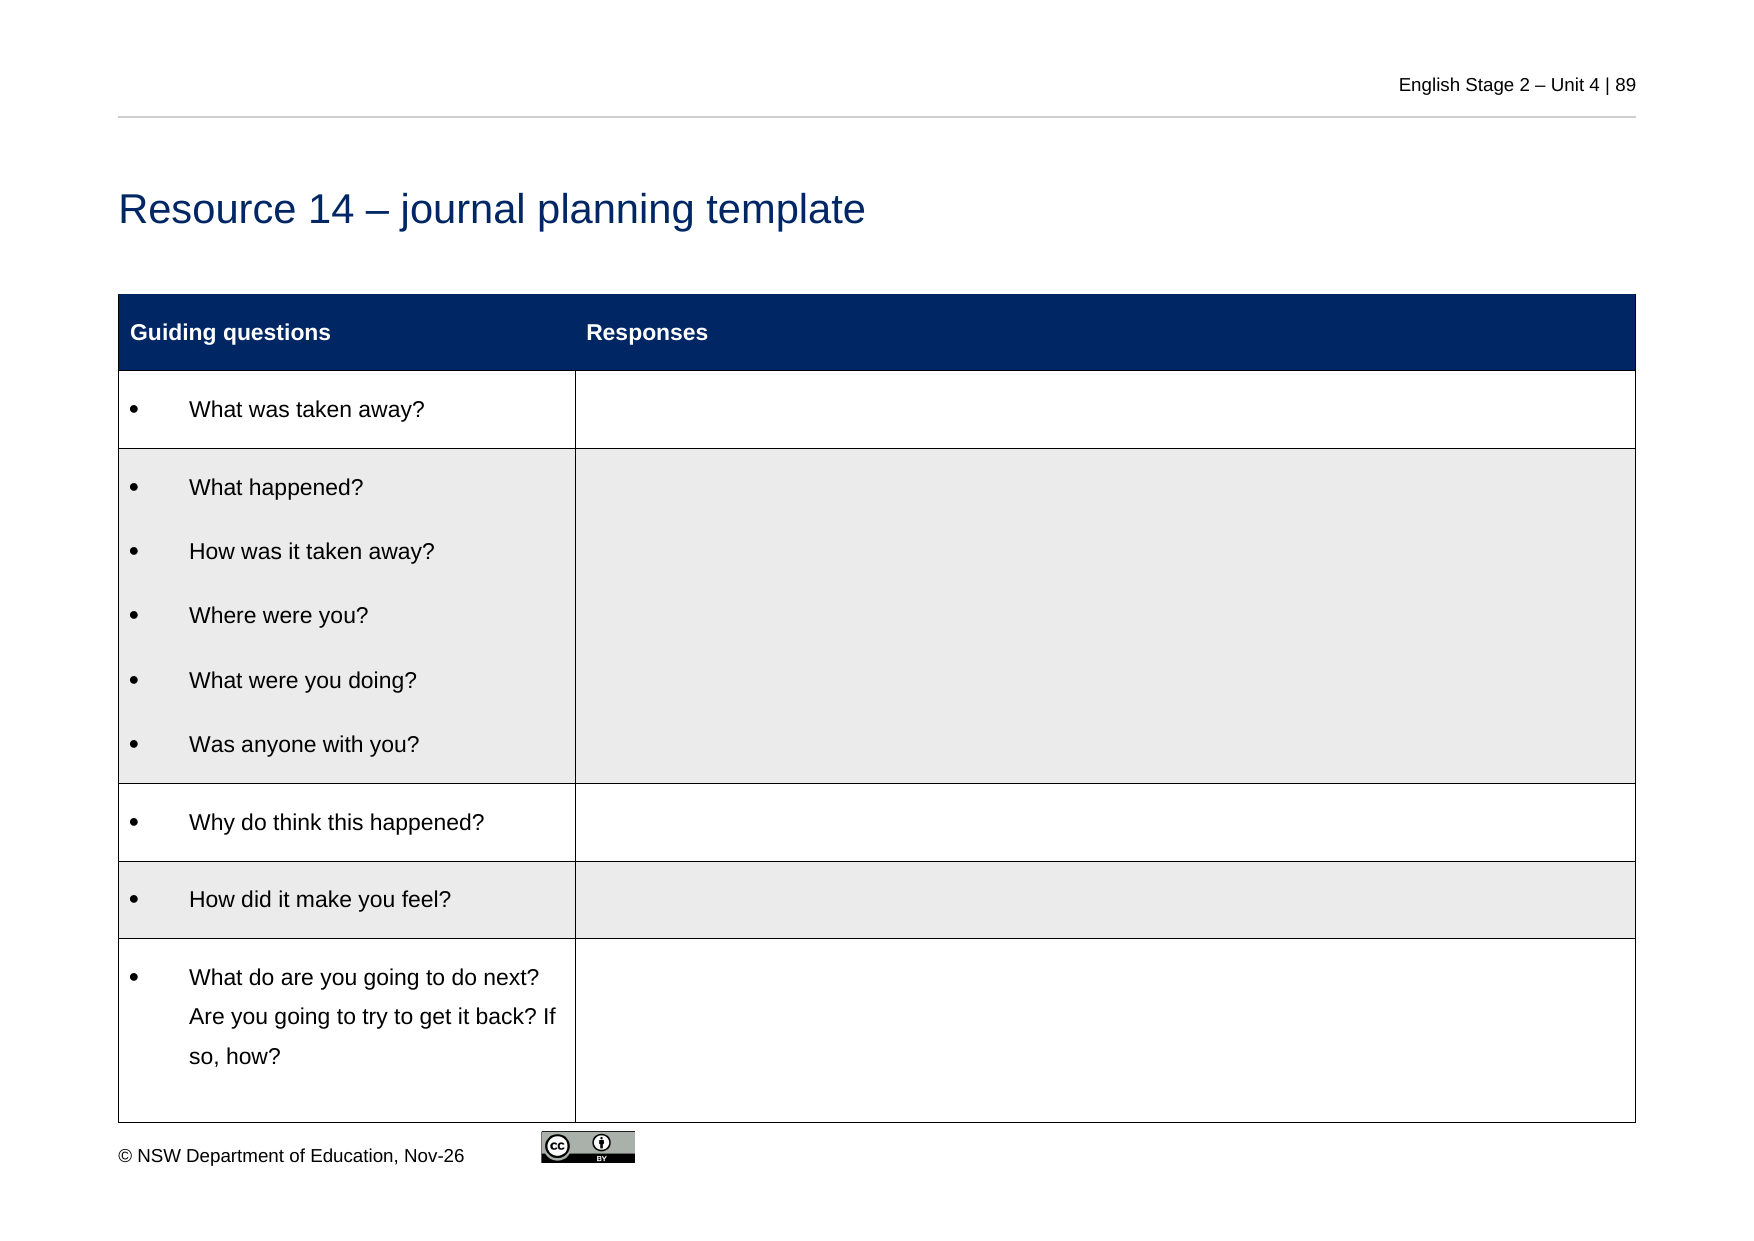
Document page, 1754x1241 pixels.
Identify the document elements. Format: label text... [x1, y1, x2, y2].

picture [541, 1131, 635, 1163]
subtitle Resource 14 – journal planning template [118, 184, 1636, 232]
table_header Responses [575, 294, 1635, 370]
table_cell [576, 784, 1635, 861]
table_cell [576, 862, 1635, 938]
table_cell What was taken away? [119, 371, 575, 448]
table_cell [576, 939, 1635, 1122]
table_cell [576, 371, 1635, 448]
table_cell Why do think this happened? [119, 784, 575, 861]
table_header Guiding questions [119, 294, 575, 370]
table_cell How did it make you feel? [119, 862, 575, 938]
table_cell What happened? How was it taken away? Where were you? What were you doing? Was anyone with you? [119, 449, 575, 783]
table_cell [576, 449, 1635, 783]
